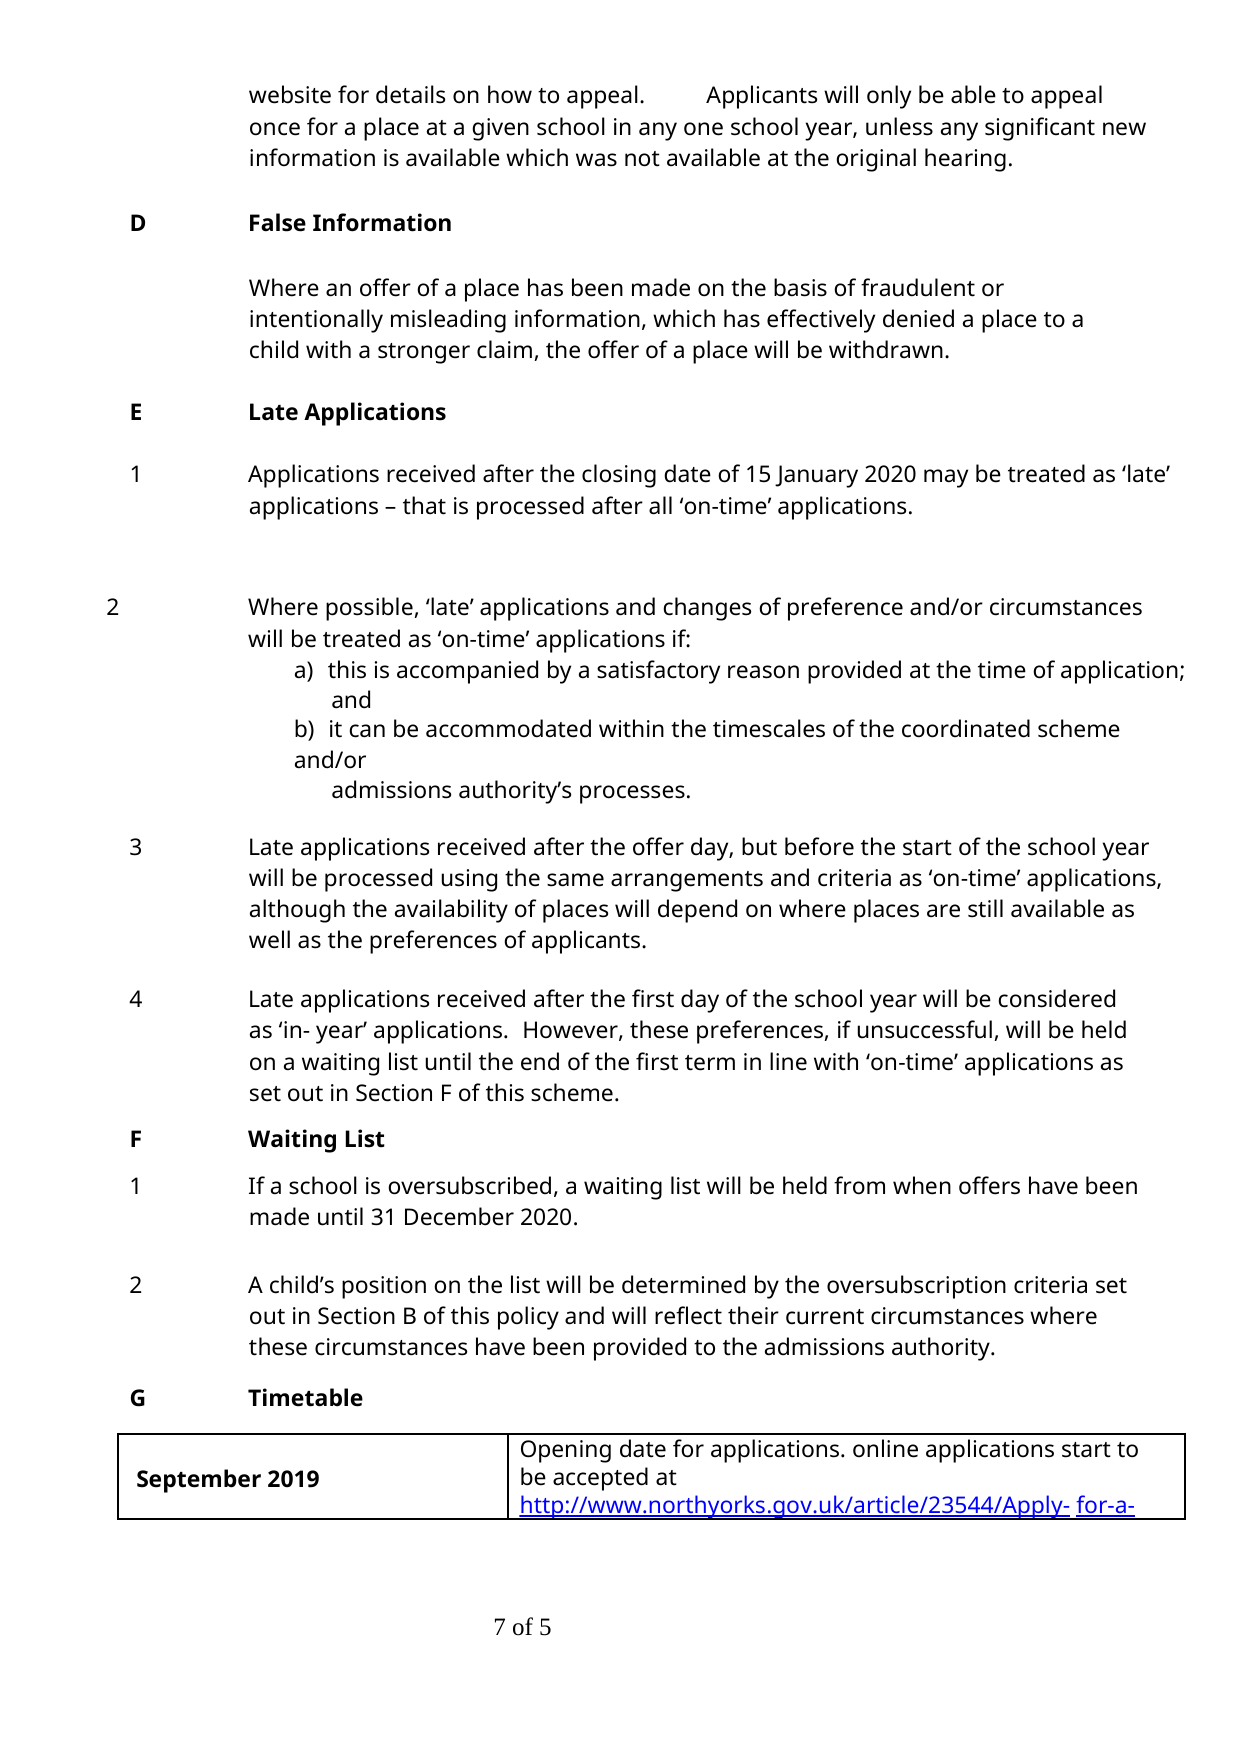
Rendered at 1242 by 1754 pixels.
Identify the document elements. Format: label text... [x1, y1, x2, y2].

text 2 Where possible, ‘late’ applications and changes of preference and/or circumstances will be treated as ‘on-time’ applications if: [106, 591, 1153, 654]
table_header September 2019 [119, 1435, 507, 1518]
text 1 Applications received after the closing date of 15 January 2020 may be treated as ‘late’ [129, 458, 1185, 490]
text Where an offer of a place has been made on the basis of fraudulent or intentionally misleading information, which has effectively denied a place to a child with a stronger claim, the offer of a place will be withdrawn. [249, 272, 1125, 365]
text 2 A child’s position on the list will be determined by the oversubscription criteria set out in Section B of this policy and will reflect their current circumstances where these circumstances have been provided to the admissions authority. [129, 1269, 1131, 1362]
text F Waiting List [129, 1123, 1185, 1154]
text E Late Applications [129, 396, 1185, 428]
text and [331, 685, 1185, 712]
text D False Information [129, 207, 1185, 238]
text b) it can be accommodated within the timescales of the coordinated scheme and/or [293, 713, 1185, 775]
text 1 If a school is oversubscribed, a waiting list will be held from when offers have been made until 31 December 2020. [129, 1170, 1147, 1232]
text 3 Late applications received after the offer day, but before the start of the school year will be processed using the same arrangements and criteria as ‘on-time’ applications, although the availability of places will depend on where places are still available as well as the preferences of applicants. [129, 830, 1164, 955]
text 4 Late applications received after the first day of the school year will be considered as ‘in- year’ applications. However, these preferences, if unsuccessful, will be held on a waiting list until the end of the first term in line with ‘on-time’ applications as set out in Section F of this scheme. [129, 983, 1140, 1108]
text applications – that is processed after all ‘on-time’ applications. [249, 490, 1185, 521]
text a) this is accompanied by a satisfactory reason provided at the time of application; [293, 654, 1185, 685]
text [129, 79, 1150, 173]
table_header Opening date for applications. online applications start to be accepted at http://www.northyorks.gov.uk/article/23544/Apply- for-a-primary-school-place [509, 1435, 1184, 1518]
text admissions authority’s processes. [331, 775, 1185, 803]
text G Timetable [129, 1384, 1185, 1411]
